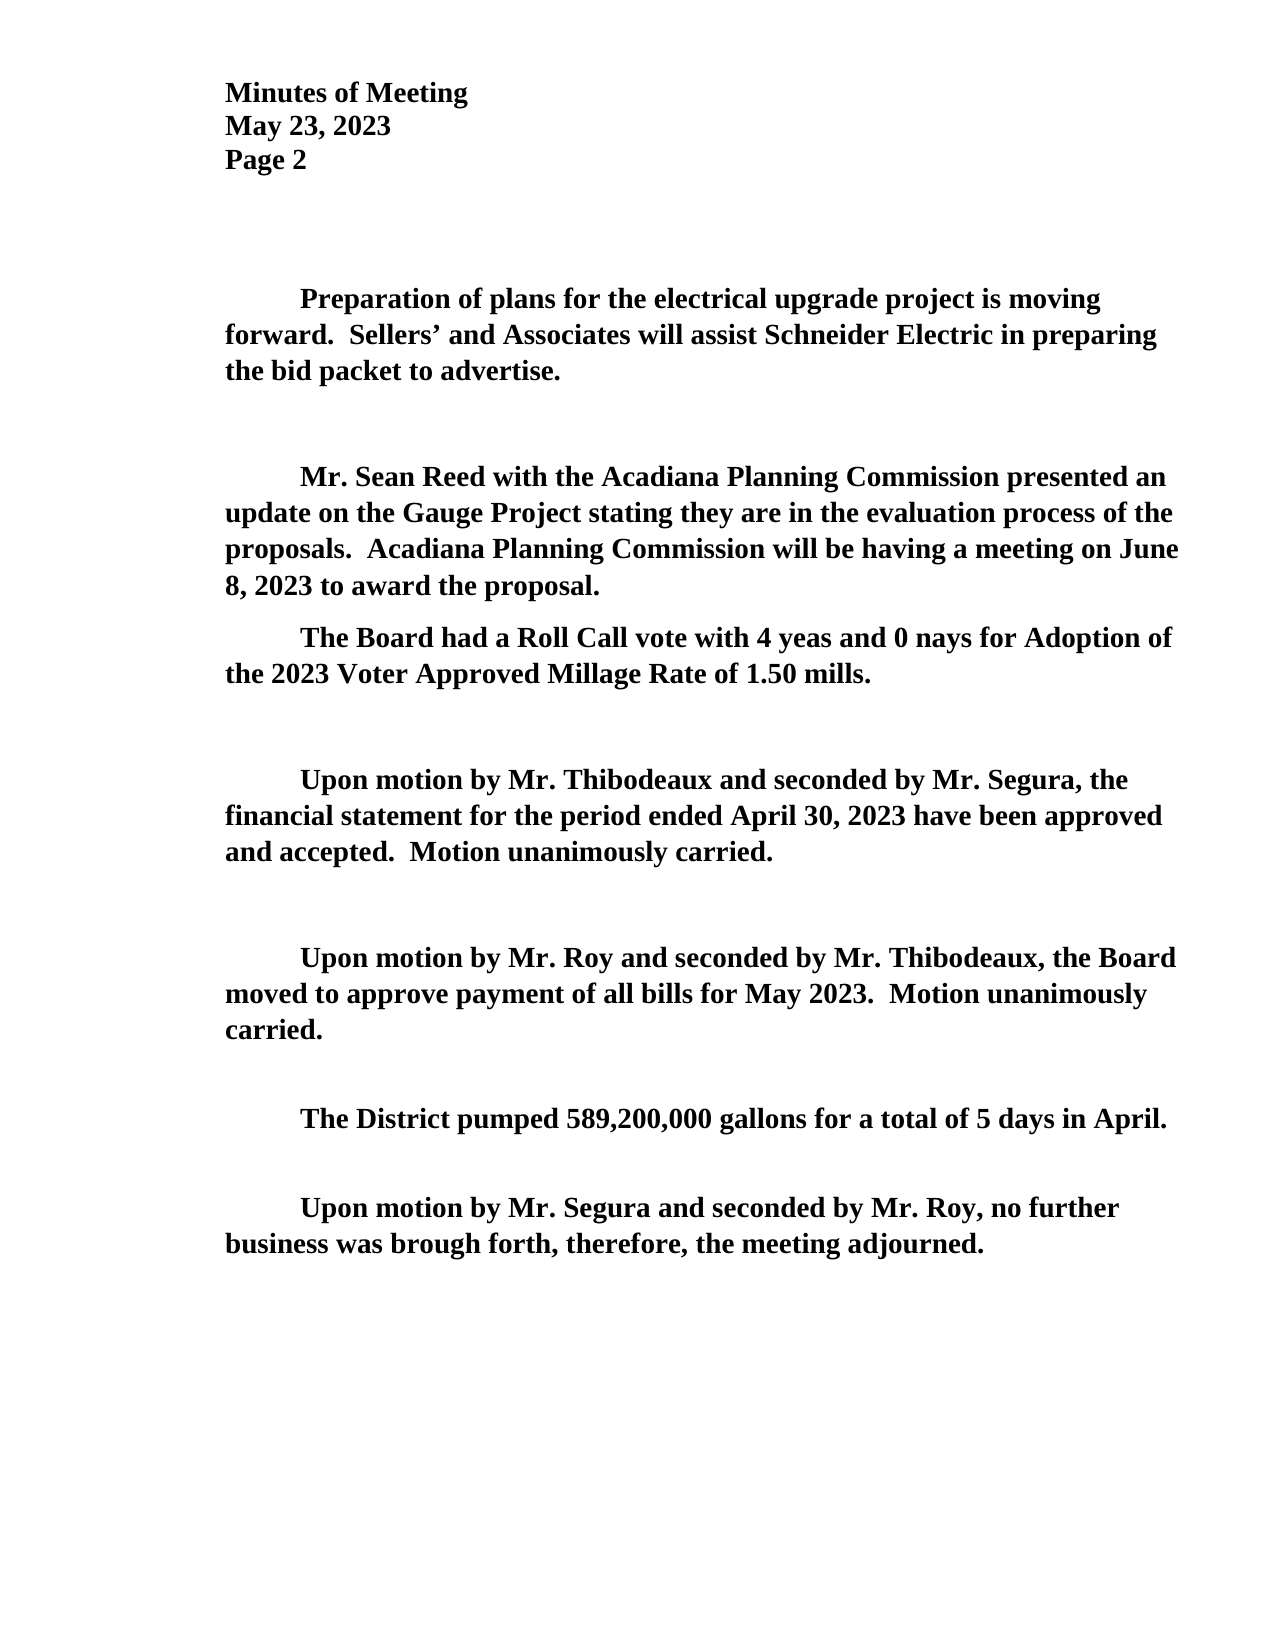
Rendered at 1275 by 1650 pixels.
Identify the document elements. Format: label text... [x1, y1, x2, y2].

text Page 2 [225, 142, 1200, 176]
text May 23, 2023 [225, 108, 1200, 142]
text Upon motion by Mr. Roy and seconded by Mr. Thibodeaux, the Board moved to approve payment of all bills for May 2023. Motion unanimously carried. [225, 940, 1200, 1046]
text Minutes of Meeting [225, 75, 1200, 108]
text The District pumped 589,200,000 gallons for a total of 5 days in April. [225, 1101, 1200, 1135]
text Mr. Sean Reed with the Acadiana Planning Commission presented an update on the Gauge Project stating they are in the evaluation process of the proposals. Acadiana Planning Commission will be having a meeting on June 8, 2023 to award the proposal. [225, 459, 1200, 601]
text Preparation of plans for the electrical upgrade project is moving forward. Sellers’ and Associates will assist Schneider Electric in preparing the bid packet to advertise. [225, 281, 1200, 387]
text The Board had a Roll Call vote with 4 yeas and 0 nays for Adoption of the 2023 Voter Approved Millage Rate of 1.50 mills. [225, 620, 1200, 690]
text Upon motion by Mr. Segura and seconded by Mr. Roy, no further business was brough forth, therefore, the meeting adjourned. [225, 1190, 1200, 1260]
text Upon motion by Mr. Thibodeaux and seconded by Mr. Segura, the financial statement for the period ended April 30, 2023 have been approved and accepted. Motion unanimously carried. [225, 762, 1200, 868]
